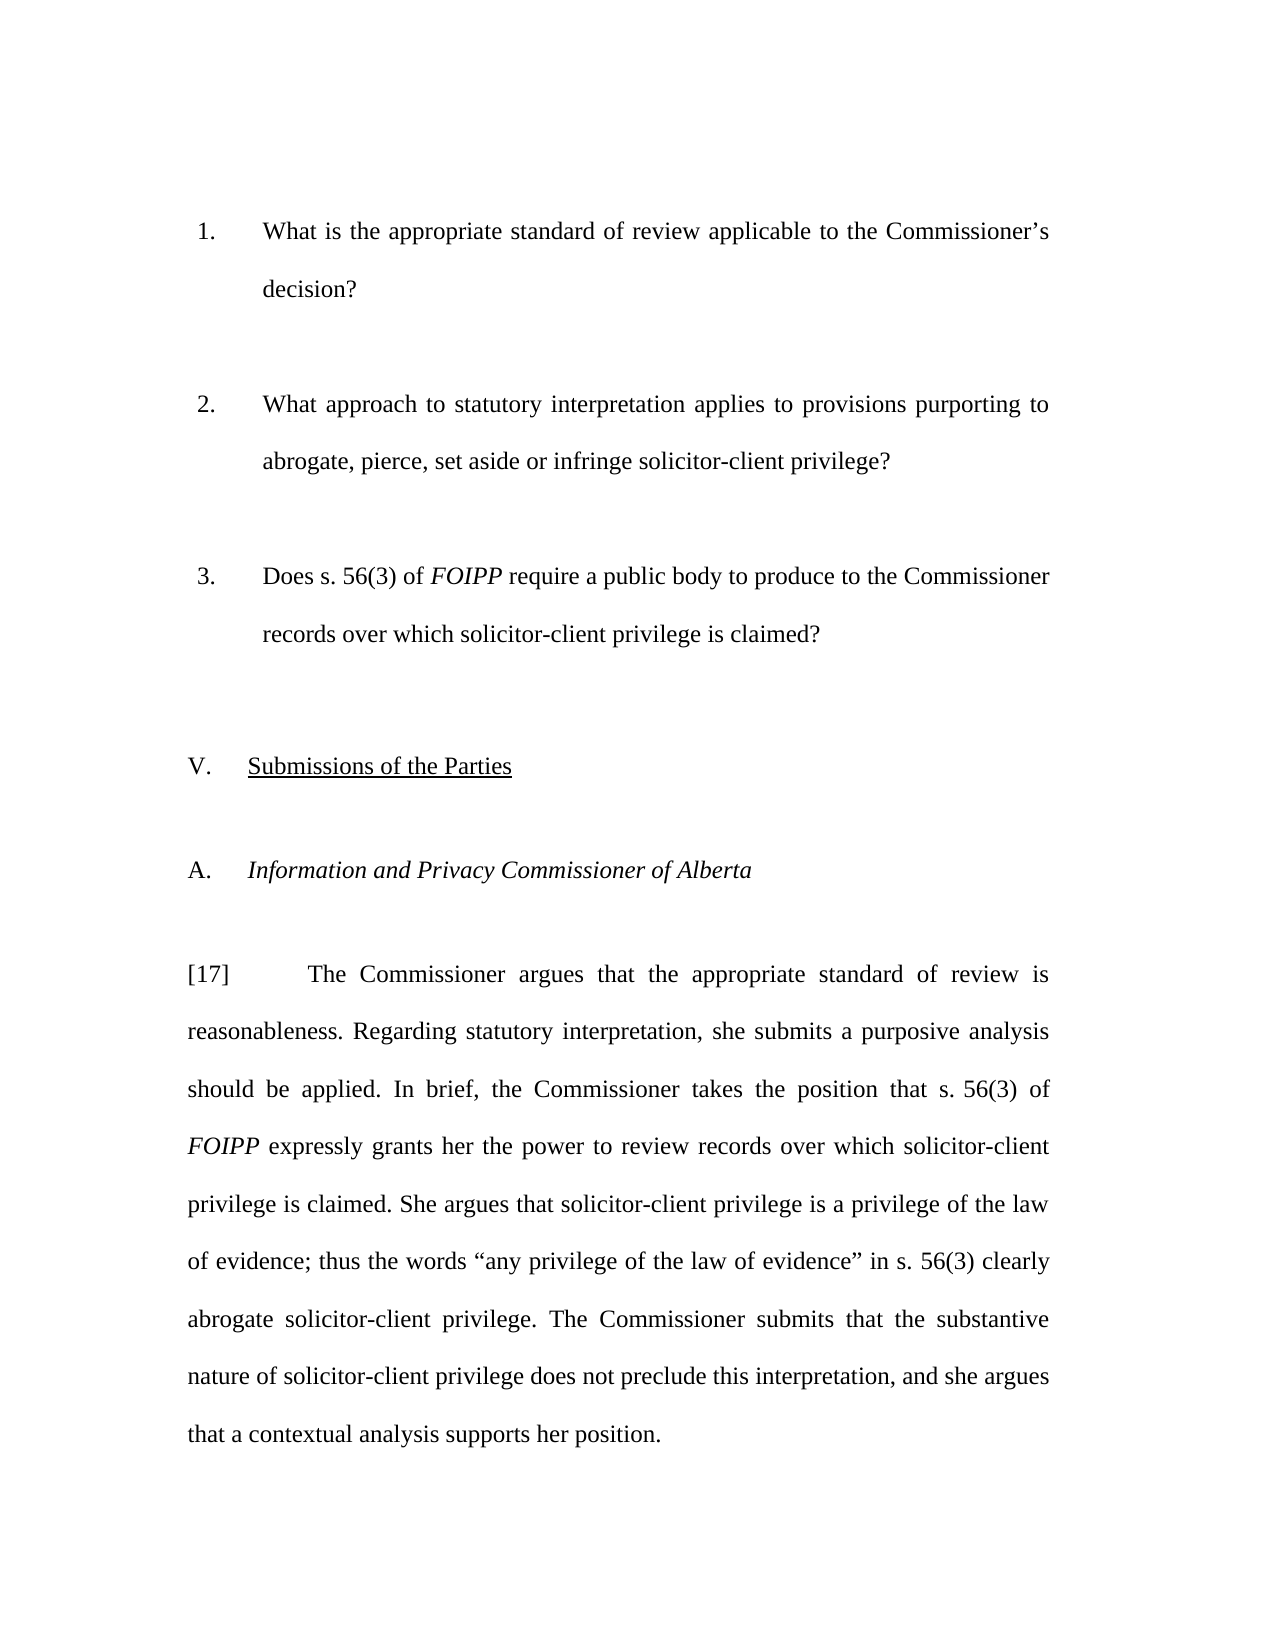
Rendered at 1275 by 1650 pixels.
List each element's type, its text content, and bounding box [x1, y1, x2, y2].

title Information and Privacy Commissioner of Alberta [187, 855, 1050, 884]
text 2. What approach to statutory interpretation applies to provisions purporting to abrogate, pierce, set aside or infringe solicitor-client privilege? [197, 389, 1050, 475]
text 1. What is the appropriate standard of review applicable to the Commissioner’s decision? [197, 216, 1050, 303]
title Submissions of the Parties [187, 751, 1050, 780]
text 3. Does s. 56(3) of FOIPP require a public body to produce to the Commissioner records over which solicitor-client privilege is claimed? [197, 561, 1050, 648]
text The Commissioner argues that the appropriate standard of review is reasonableness. Regarding statutory interpretation, she submits a purposive analysis should be applied. In brief, the Commissioner takes the position that s. 56(3) of FOIPP expressly grants her the power to review records over which solicitor-client privilege is claimed. She argues that solicitor-client privilege is a privilege of the law of evidence; thus the words “any privilege of the law of evidence” in s. 56(3) clearly abrogate solicitor-client privilege. The Commissioner submits that the substantive nature of solicitor-client privilege does not preclude this interpretation, and she argues that a contextual analysis supports her position. [187, 959, 1050, 1448]
